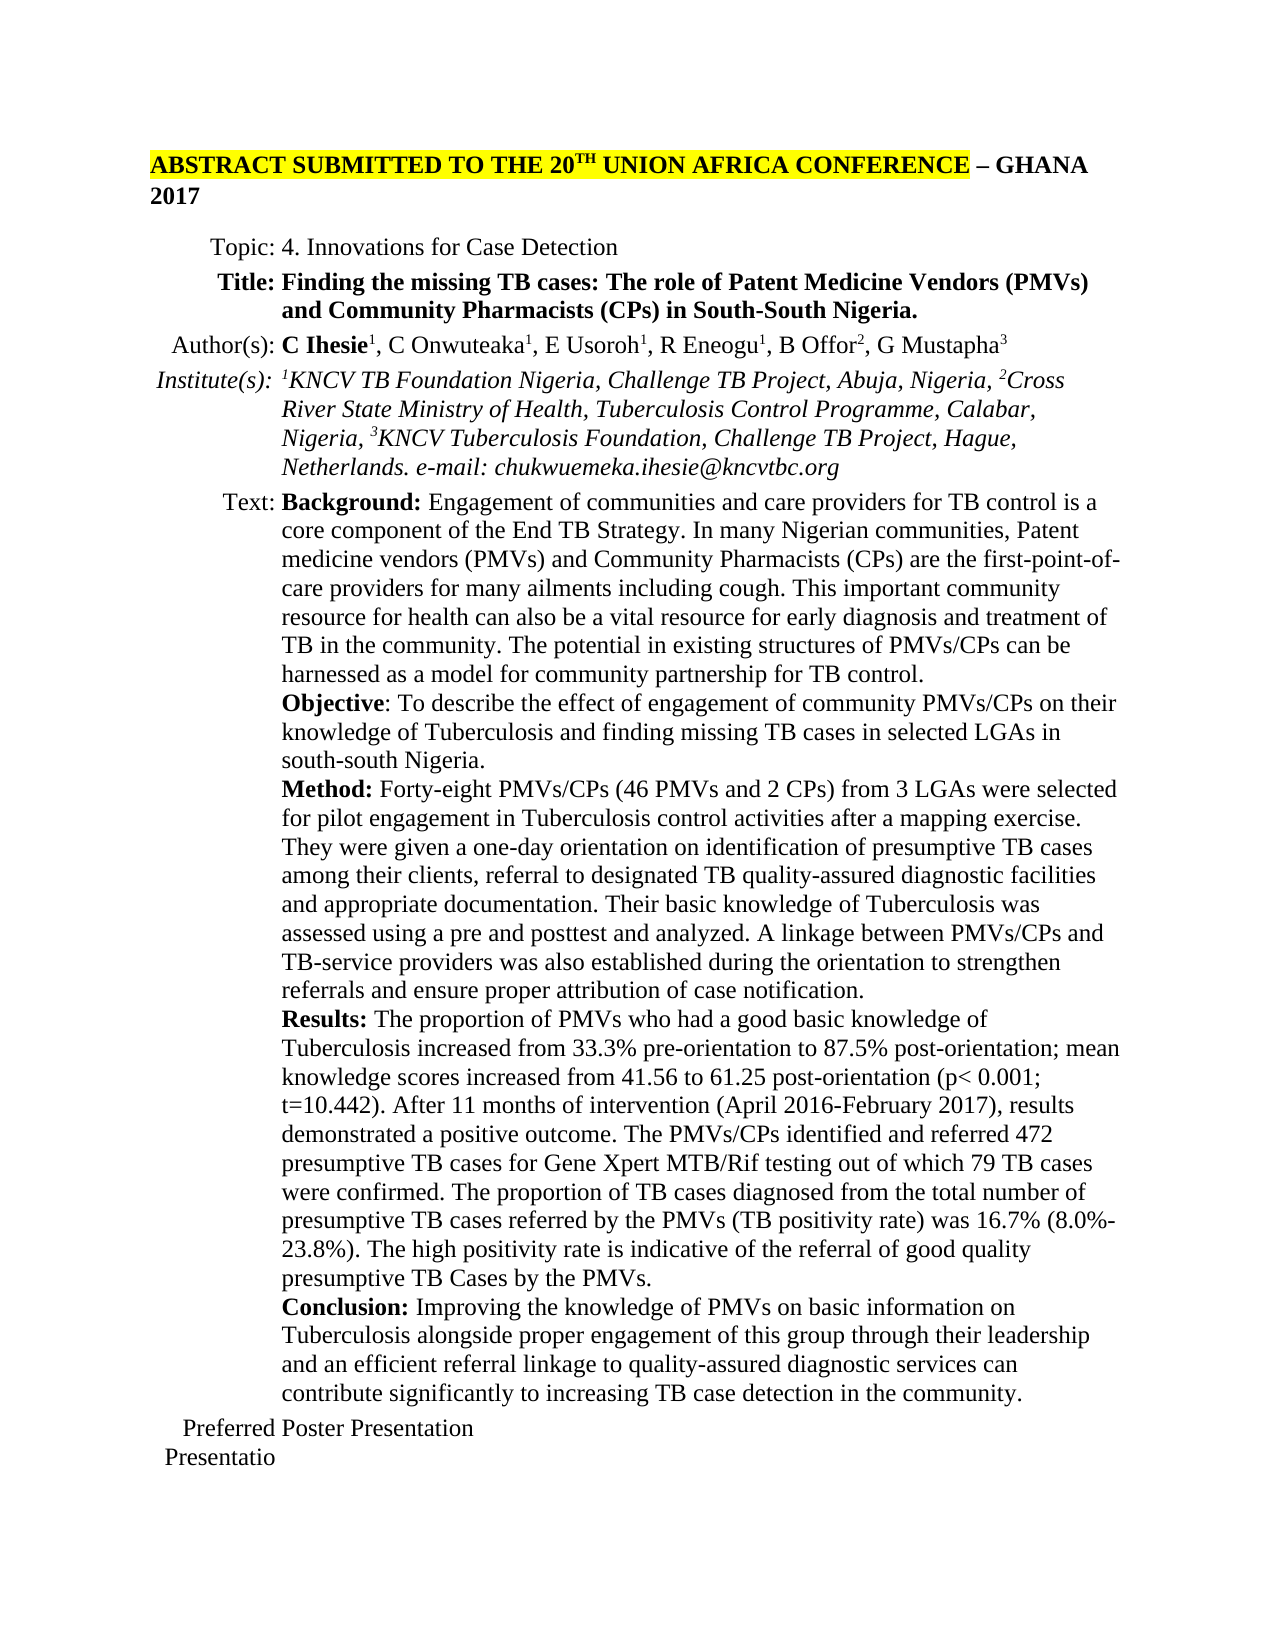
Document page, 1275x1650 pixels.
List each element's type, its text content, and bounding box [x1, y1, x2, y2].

table_cell C Ihesie1, C Onwuteaka1, E Usoroh1, R Eneogu1, B Offor2, G Mustapha3 [278, 328, 1125, 362]
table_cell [150, 1410, 278, 1474]
table_cell 1KNCV TB Foundation Nigeria, Challenge TB Project, Abuja, Nigeria, 2Cross River State Ministry of Health, Tuberculosis Control Programme, Calabar, Nigeria, 3KNCV Tuberculosis Foundation, Challenge TB Project, Hague, Netherlands. e-mail: chukwuemeka.ihesie@kncvtbc.org [278, 363, 1125, 484]
table_cell Poster Presentation [278, 1410, 1125, 1474]
table_cell Institute(s): [150, 363, 278, 484]
table_cell Author(s): [150, 328, 278, 362]
table_cell Finding the missing TB cases: The role of Patent Medicine Vendors (PMVs) and Community Pharmacists (CPs) in South-South Nigeria. [278, 264, 1125, 327]
text ABSTRACT SUBMITTED TO THE 20TH UNION AFRICA CONFERENCE – GHANA 2017 [150, 150, 1125, 210]
table_header 4. Innovations for Case Detection [278, 229, 1125, 264]
table_header Topic: [150, 229, 278, 264]
table_cell Title: [150, 264, 278, 327]
table_cell Background: Engagement of communities and care providers for TB control is a core component of the End TB Strategy. In many Nigerian communities, Patent medicine vendors (PMVs) and Community Pharmacists (CPs) are the first-point-of-care providers for many ailments including cough. This important community resource for health can also be a vital resource for early diagnosis and treatment of TB in the community. The potential in existing structures of PMVs/CPs can be harnessed as a model for community partnership for TB control. Objective: To describe the effect of engagement of community PMVs/CPs on their knowledge of Tuberculosis and finding missing TB cases in selected LGAs in south-south Nigeria. Method: Forty-eight PMVs/CPs (46 PMVs and 2 CPs) from 3 LGAs were selected for pilot engagement in Tuberculosis control activities after a mapping exercise. They were given a one-day orientation on identification of presumptive TB cases among their clients, referral to designated TB quality-assured diagnostic facilities and appropriate documentation. Their basic knowledge of Tuberculosis was assessed using a pre and posttest and analyzed. A linkage between PMVs/CPs and TB-service providers was also established during the orientation to strengthen referrals and ensure proper attribution of case notification. Results: The proportion of PMVs who had a good basic knowledge of Tuberculosis increased from 33.3% pre-orientation to 87.5% post-orientation; mean knowledge scores increased from 41.56 to 61.25 post-orientation (p< 0.001; t=10.442). After 11 months of intervention (April 2016-February 2017), results demonstrated a positive outcome. The PMVs/CPs identified and referred 472 presumptive TB cases for Gene Xpert MTB/Rif testing out of which 79 TB cases were confirmed. The proportion of TB cases diagnosed from the total number of presumptive TB cases referred by the PMVs (TB positivity rate) was 16.7% (8.0%-23.8%). The high positivity rate is indicative of the referral of good quality presumptive TB Cases by the PMVs. Conclusion: Improving the knowledge of PMVs on basic information on Tuberculosis alongside proper engagement of this group through their leadership and an efficient referral linkage to quality-assured diagnostic services can contribute significantly to increasing TB case detection in the community. [278, 484, 1125, 1410]
table_cell Text: [150, 484, 278, 1410]
